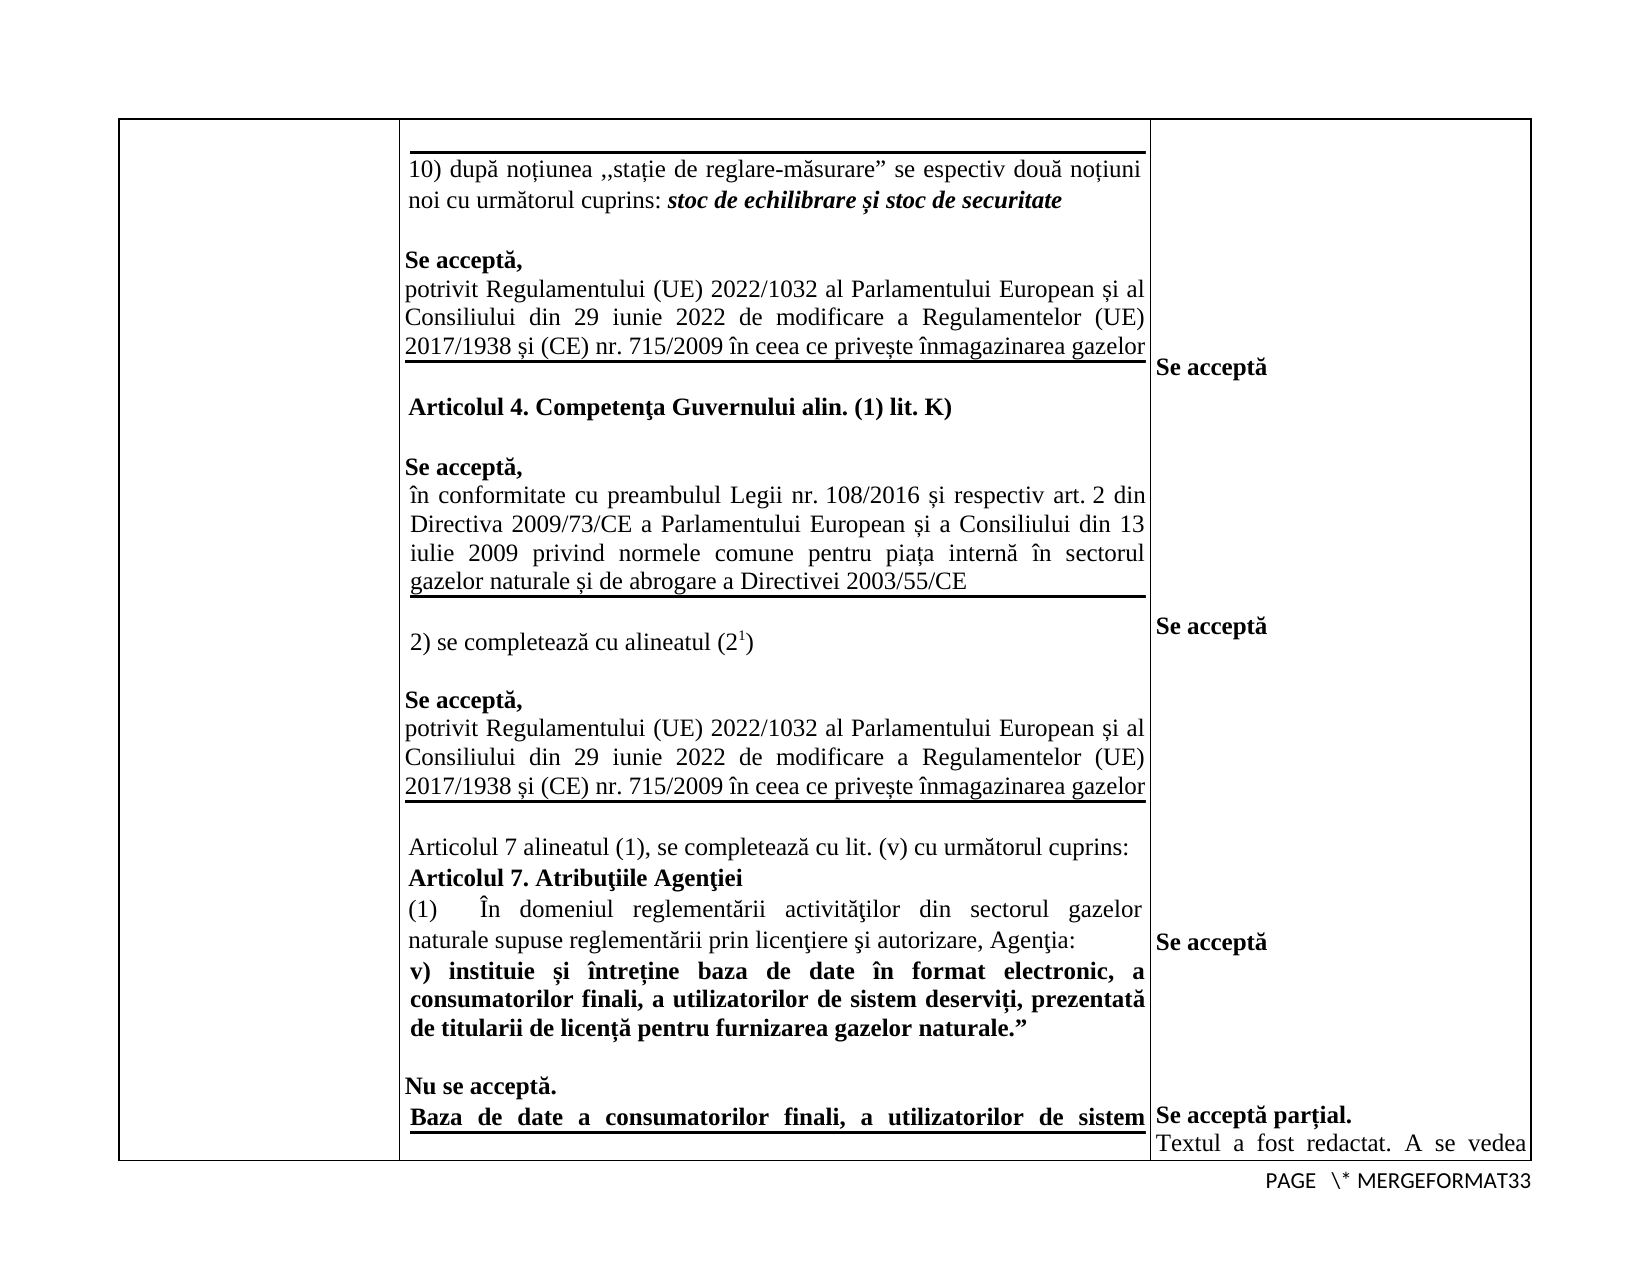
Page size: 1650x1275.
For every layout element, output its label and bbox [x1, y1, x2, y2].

table_cell [400, 120, 1150, 1160]
table_cell [1151, 120, 1530, 1160]
table_cell [120, 120, 399, 1160]
